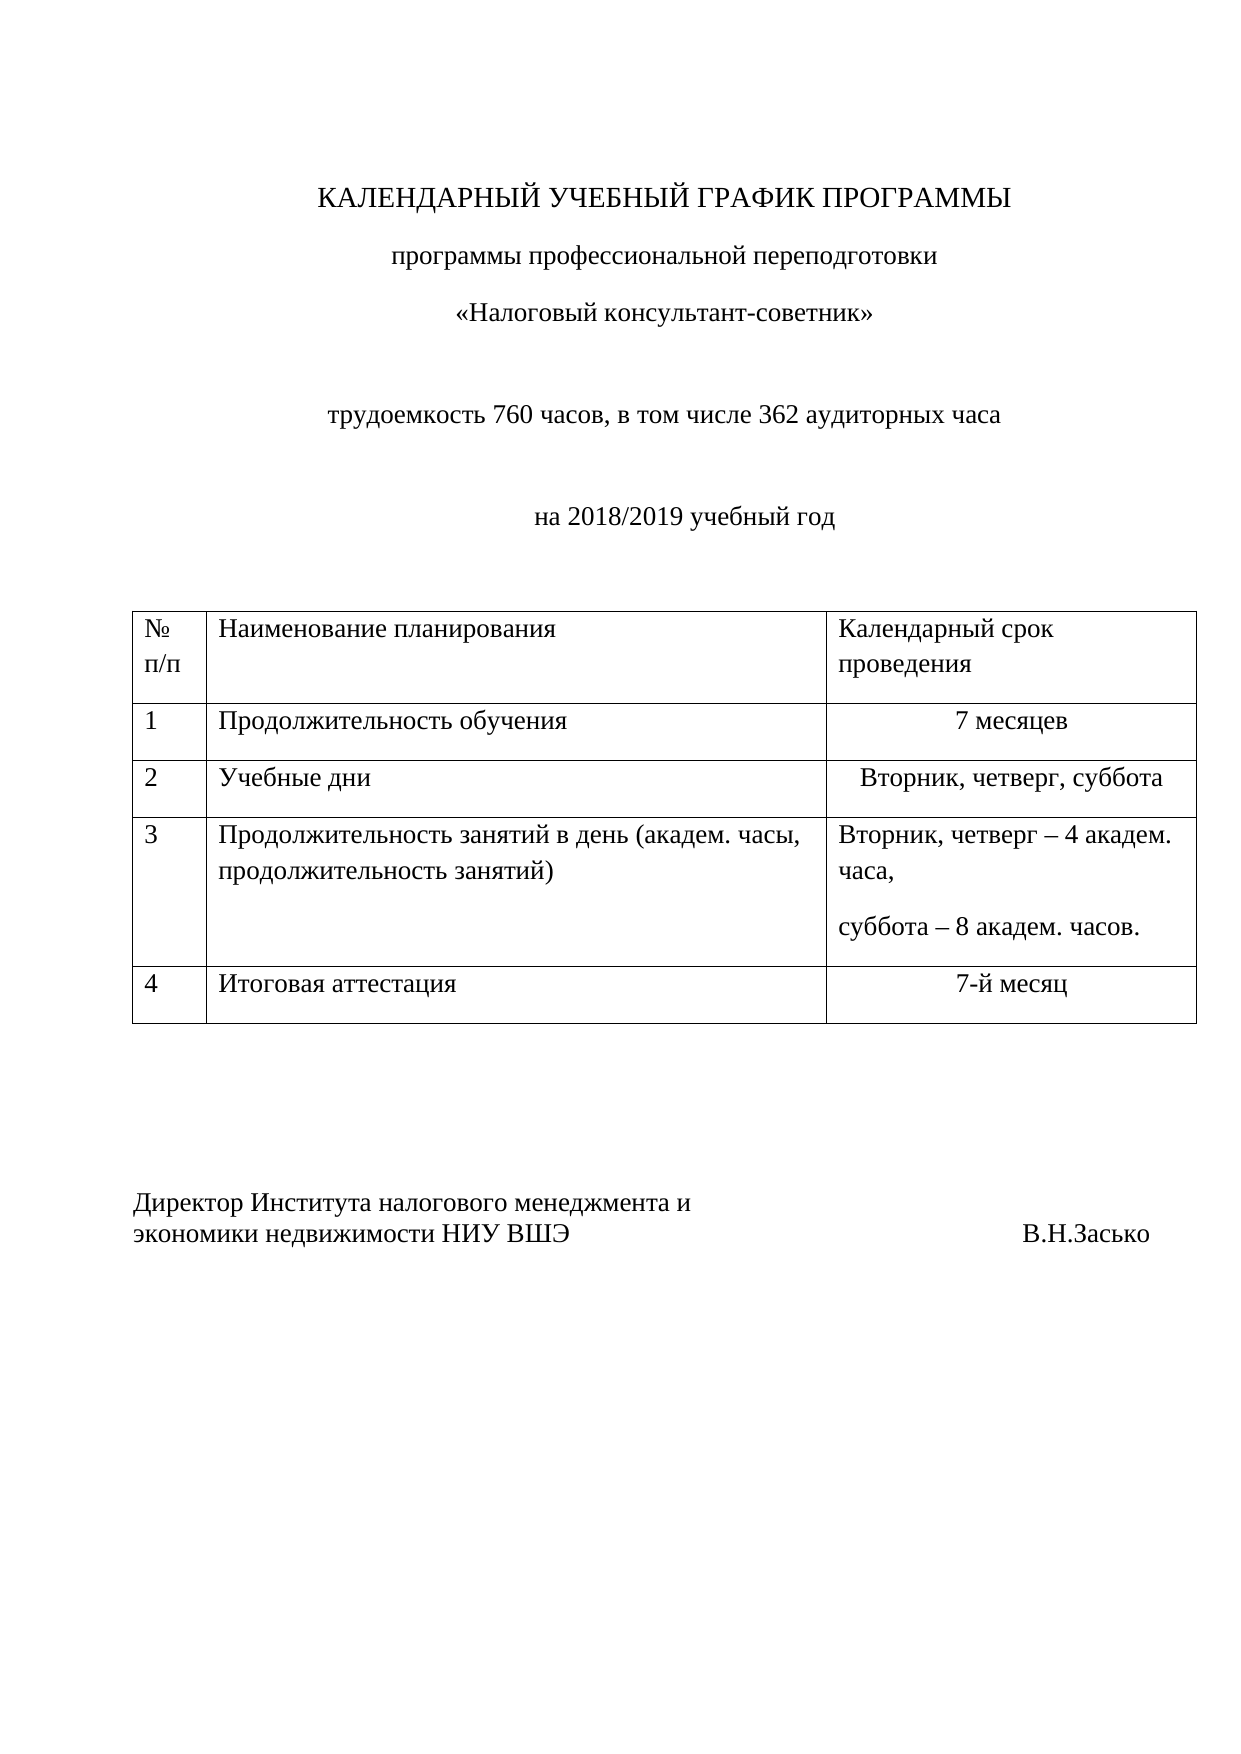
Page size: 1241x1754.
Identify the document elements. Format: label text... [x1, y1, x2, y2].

text Директор Института налогового менеджмента и [133, 1186, 1152, 1217]
text экономики недвижимости НИУ ВШЭ В.Н.Засько [133, 1217, 1152, 1248]
table_cell 3 [133, 818, 206, 966]
text программы профессиональной переподготовки [177, 239, 1152, 270]
table_cell 2 [133, 761, 206, 817]
text на 2018/2019 учебный год [177, 500, 1152, 531]
table_cell Продолжительность обучения [207, 704, 826, 760]
table_cell Вторник, четверг – 4 академ. часа, суббота – 8 академ. часов. [827, 818, 1196, 966]
table_cell 7 месяцев [827, 704, 1196, 760]
table_cell Итоговая аттестация [207, 967, 826, 1023]
table_header Наименование планирования [207, 612, 826, 703]
table_header № п/п [133, 612, 206, 703]
table_cell Вторник, четверг, суббота [827, 761, 1196, 817]
text трудоемкость 760 часов, в том числе 362 аудиторных часа [177, 398, 1152, 429]
text КАЛЕНДАРНЫЙ УЧЕБНЫЙ ГРАФИК ПРОГРАММЫ [177, 180, 1152, 213]
table_cell 4 [133, 967, 206, 1023]
text «Налоговый консультант-советник» [177, 296, 1152, 327]
table_cell Учебные дни [207, 761, 826, 817]
table_header Календарный срок проведения [827, 612, 1196, 703]
table_cell 7-й месяц [827, 967, 1196, 1023]
table_cell Продолжительность занятий в день (академ. часы, продолжительность занятий) [207, 818, 826, 966]
table_cell 1 [133, 704, 206, 760]
